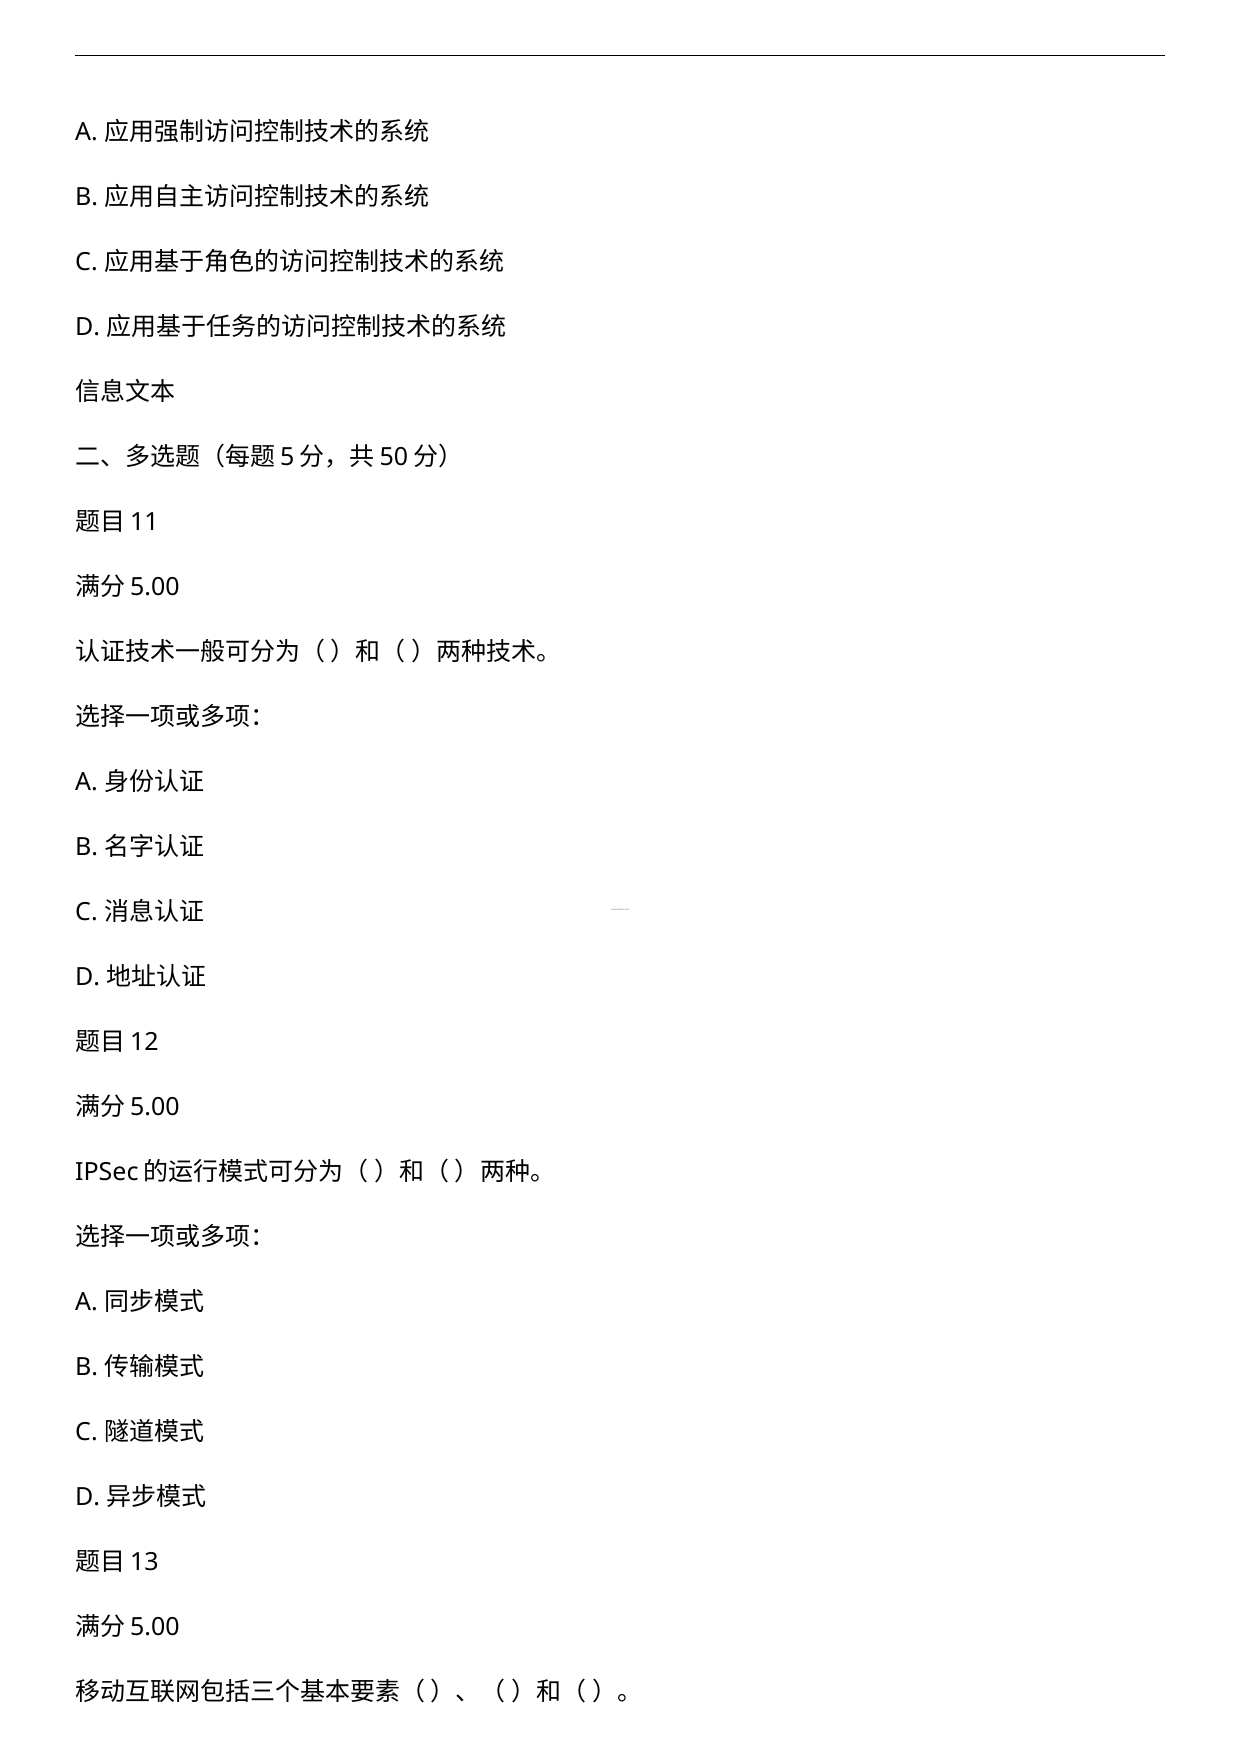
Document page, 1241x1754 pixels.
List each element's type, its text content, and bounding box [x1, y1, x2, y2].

text 选择一项或多项： [75, 1202, 1165, 1267]
text 选择一项或多项： [75, 682, 1165, 747]
text C. 消息认证 [75, 877, 1165, 942]
text 认证技术一般可分为（ ）和（ ）两种技术。 [75, 617, 1165, 682]
text D. 地址认证 [75, 942, 1165, 1007]
text 满分5.00 [75, 1592, 1165, 1657]
text A. 应用强制访问控制技术的系统 [75, 97, 1165, 162]
text 信息文本 [75, 357, 1165, 422]
text 二、多选题（每题5分，共50分） [75, 422, 1165, 487]
text IPSec的运行模式可分为（ ）和（ ）两种。 [75, 1137, 1165, 1202]
text 满分5.00 [75, 1072, 1165, 1137]
text 题目13 [75, 1527, 1165, 1592]
text D. 异步模式 [75, 1462, 1165, 1527]
text B. 应用自主访问控制技术的系统 [75, 162, 1165, 227]
text 题目12 [75, 1007, 1165, 1072]
text C. 隧道模式 [75, 1397, 1165, 1462]
text A. 身份认证 [75, 747, 1165, 812]
text A. 同步模式 [75, 1267, 1165, 1332]
text 满分5.00 [75, 552, 1165, 617]
text B. 传输模式 [75, 1332, 1165, 1397]
text 题目11 [75, 487, 1165, 552]
text 移动互联网包括三个基本要素（ ）、（ ）和（ ）。 [75, 1657, 1165, 1722]
text D. 应用基于任务的访问控制技术的系统 [75, 292, 1165, 357]
text B. 名字认证 [75, 812, 1165, 877]
text C. 应用基于角色的访问控制技术的系统 [75, 227, 1165, 292]
